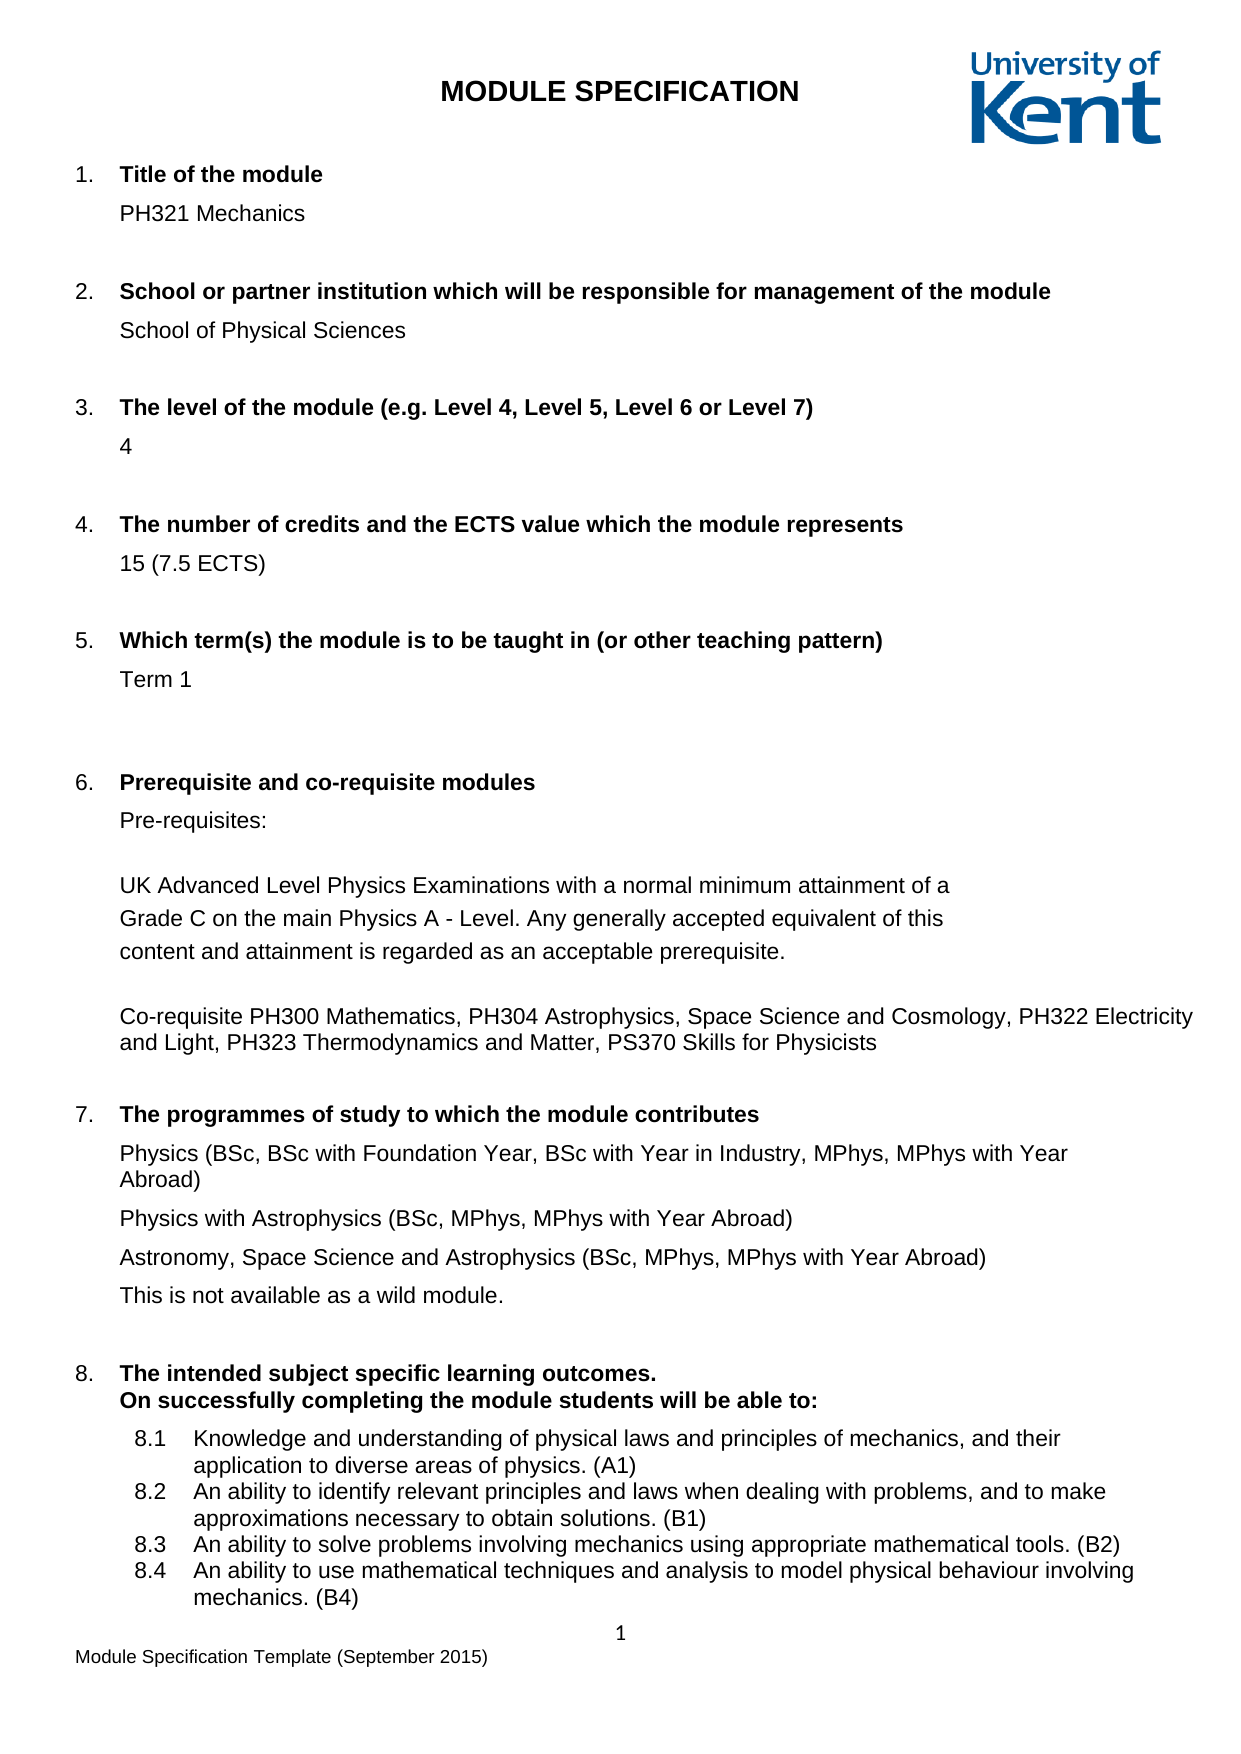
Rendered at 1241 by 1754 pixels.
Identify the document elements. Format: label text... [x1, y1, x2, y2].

text Grade C on the main Physics A - Level. Any generally accepted equivalent of this [119, 905, 1199, 931]
list School or partner institution which will be responsible for management of the module [75, 278, 1138, 304]
list The intended subject specific learning outcomes. On successfully completing the module students will be able to: [75, 1360, 1138, 1413]
text This is not available as a wild module. [119, 1282, 1138, 1309]
list The number of credits and the ECTS value which the module represents [75, 511, 1138, 537]
text content and attainment is regarded as an acceptable prerequisite. [119, 938, 1199, 964]
list Knowledge and understanding of physical laws and principles of mechanics, and their application to diverse areas of physics. (A1) [134, 1425, 1138, 1478]
text Pre-requisites: [119, 807, 1199, 834]
list Prerequisite and co-requisite modules [75, 768, 1138, 795]
list An ability to solve problems involving mechanics using appropriate mathematical tools. (B2) [134, 1531, 1138, 1557]
list The programmes of study to which the module contributes [75, 1101, 1138, 1127]
text Astronomy, Space Science and Astrophysics (BSc, MPhys, MPhys with Year Abroad) [119, 1244, 1138, 1270]
list An ability to use mathematical techniques and analysis to model physical behaviour involving mechanics. (B4) [134, 1557, 1138, 1610]
text Physics with Astrophysics (BSc, MPhys, MPhys with Year Abroad) [119, 1205, 1138, 1231]
list The level of the module (e.g. Level 4, Level 5, Level 6 or Level 7) [75, 394, 1138, 421]
text UK Advanced Level Physics Examinations with a normal minimum attainment of a [119, 872, 1199, 899]
list An ability to identify relevant principles and laws when dealing with problems, and to make approximations necessary to obtain solutions. (B1) [134, 1478, 1138, 1531]
text Term 1 [119, 666, 1165, 693]
text PH321 Mechanics [119, 200, 1138, 226]
list Which term(s) the module is to be taught in (or other teaching pattern) [75, 627, 1138, 654]
text Co-requisite PH300 Mathematics, PH304 Astrophysics, Space Science and Cosmology, PH322 Electricity and Light, PH323 Thermodynamics and Matter, PS370 Skills for Physicists [119, 1003, 1199, 1056]
text 4 [119, 433, 1138, 459]
text School of Physical Sciences [119, 317, 1138, 343]
list Title of the module [75, 161, 1138, 188]
text Physics (BSc, BSc with Foundation Year, BSc with Year in Industry, MPhys, MPhys with Year Abroad) [119, 1139, 1138, 1192]
text 15 (7.5 ECTS) [119, 550, 1138, 576]
picture [970, 48, 1163, 145]
